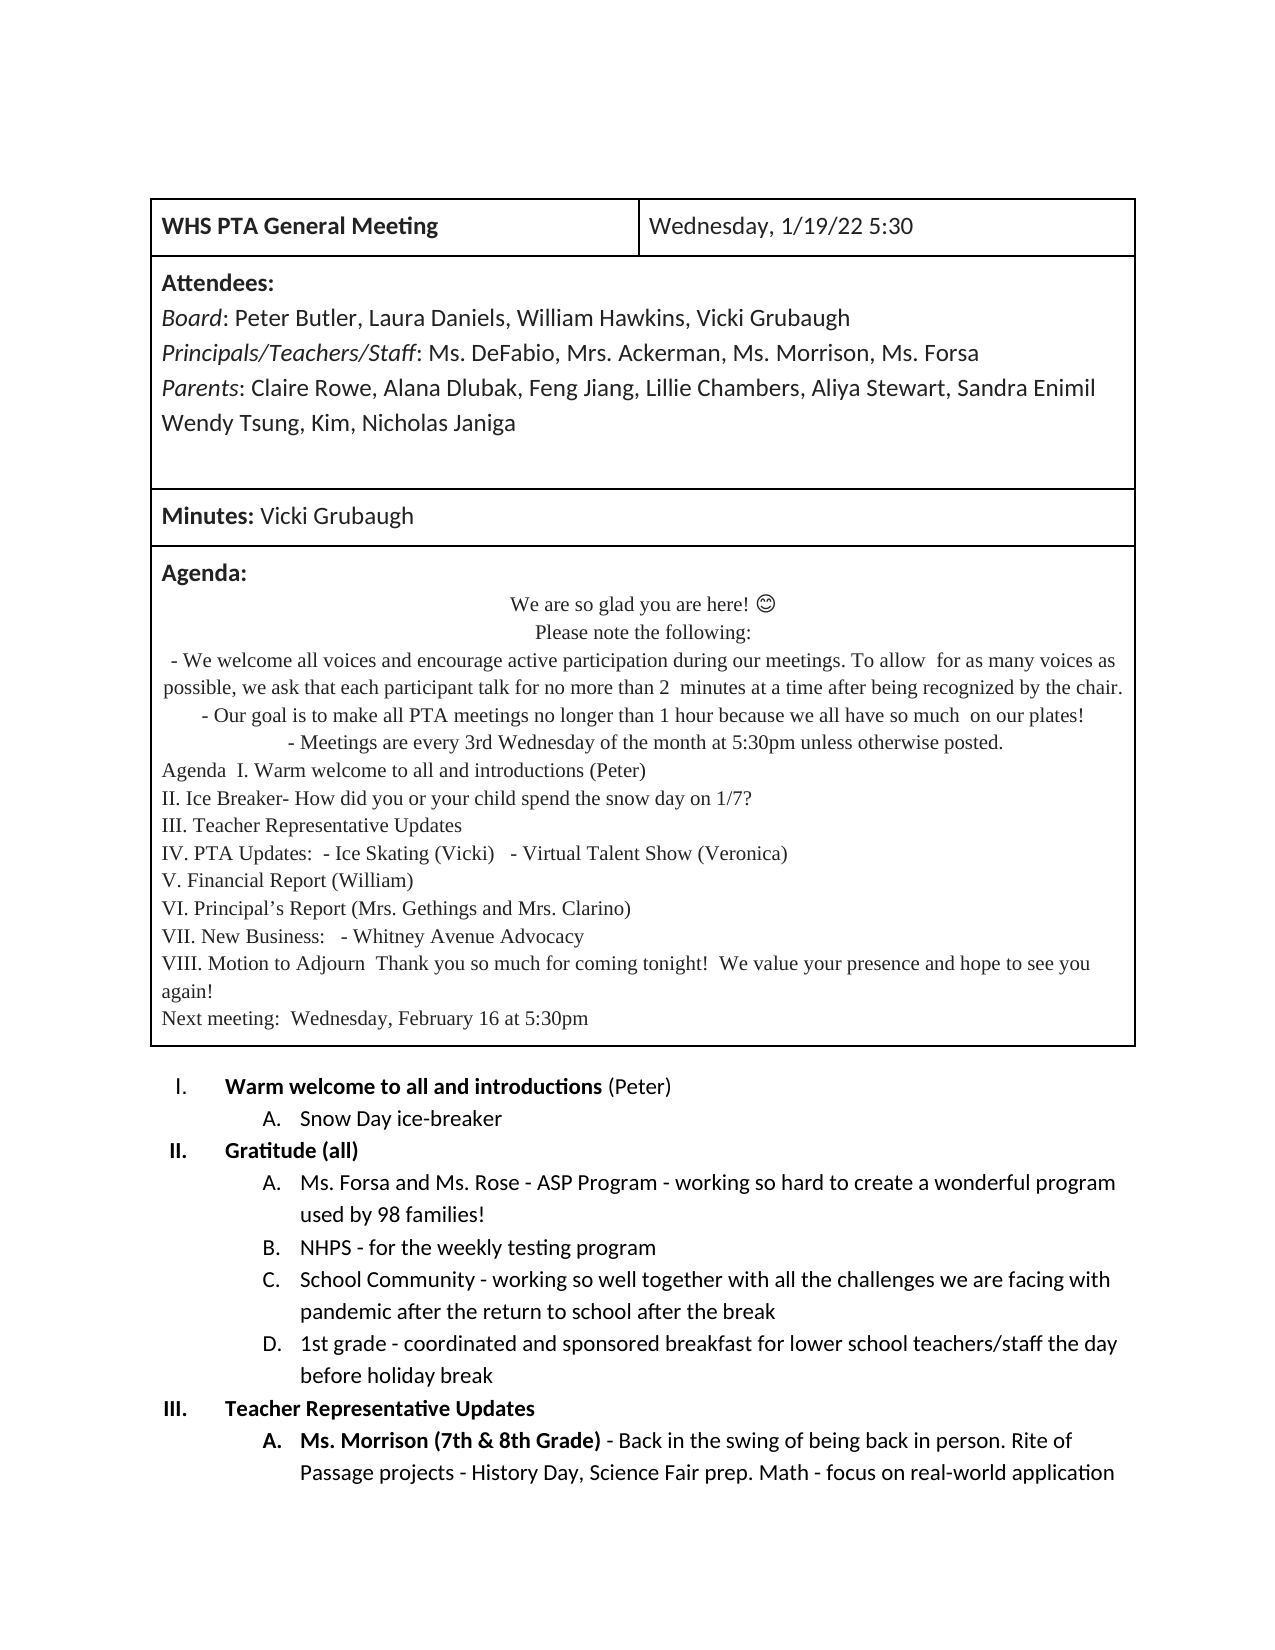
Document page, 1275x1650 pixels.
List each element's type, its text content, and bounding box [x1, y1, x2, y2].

list 1st grade - coordinated and sponsored breakfast for lower school teachers/staff the day before holiday break [262, 1329, 1125, 1389]
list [262, 1426, 1125, 1486]
table_header WHS PTA General Meeting [152, 200, 638, 255]
list Teacher Representative Updates [187, 1394, 1125, 1422]
list Snow Day ice-breaker [262, 1104, 1125, 1132]
list NHPS - for the weekly testing program [262, 1233, 1125, 1261]
table_cell Attendees: Board: Peter Butler, Laura Daniels, William Hawkins, Vicki Grubaugh Principals/Teachers/Staff: Ms. DeFabio, Mrs. Ackerman, Ms. Morrison, Ms. Forsa Parents: Claire Rowe, Alana Dlubak, Feng Jiang, Lillie Chambers, Aliya Stewart, Sandra Enimil Wendy Tsung, Kim, Nicholas Janiga [152, 257, 1134, 487]
list School Community - working so well together with all the challenges we are facing with pandemic after the return to school after the break [262, 1265, 1125, 1325]
table_cell Minutes: Vicki Grubaugh [152, 490, 1134, 545]
list Ms. Forsa and Ms. Rose - ASP Program - working so hard to create a wonderful program used by 98 families! [262, 1168, 1125, 1228]
list Gratitude (all) [187, 1136, 1125, 1164]
table_header Wednesday, 1/19/22 5:30 [640, 200, 1134, 255]
table_cell Agenda: We are so glad you are here! 😊 Please note the following: ‐ We welcome all voices and encourage active participation during our meetings. To allow for as many voices as possible, we ask that each participant talk for no more than 2 minutes at a time after being recognized by the chair. ‐ Our goal is to make all PTA meetings no longer than 1 hour because we all have so much on our plates! ‐ Meetings are every 3rd Wednesday of the month at 5:30pm unless otherwise posted. Agenda I. Warm welcome to all and introductions (Peter) II. Ice Breaker‐ How did you or your child spend the snow day on 1/7? III. Teacher Representative Updates IV. PTA Updates: ‐ Ice Skating (Vicki) ‐ Virtual Talent Show (Veronica) V. Financial Report (William) VI. Principal’s Report (Mrs. Gethings and Mrs. Clarino) VII. New Business: ‐ Whitney Avenue Advocacy VIII. Motion to Adjourn Thank you so much for coming tonight! We value your presence and hope to see you again! Next meeting: Wednesday, February 16 at 5:30pm [152, 547, 1134, 1045]
list Warm welcome to all and introductions (Peter) [187, 1072, 1125, 1100]
